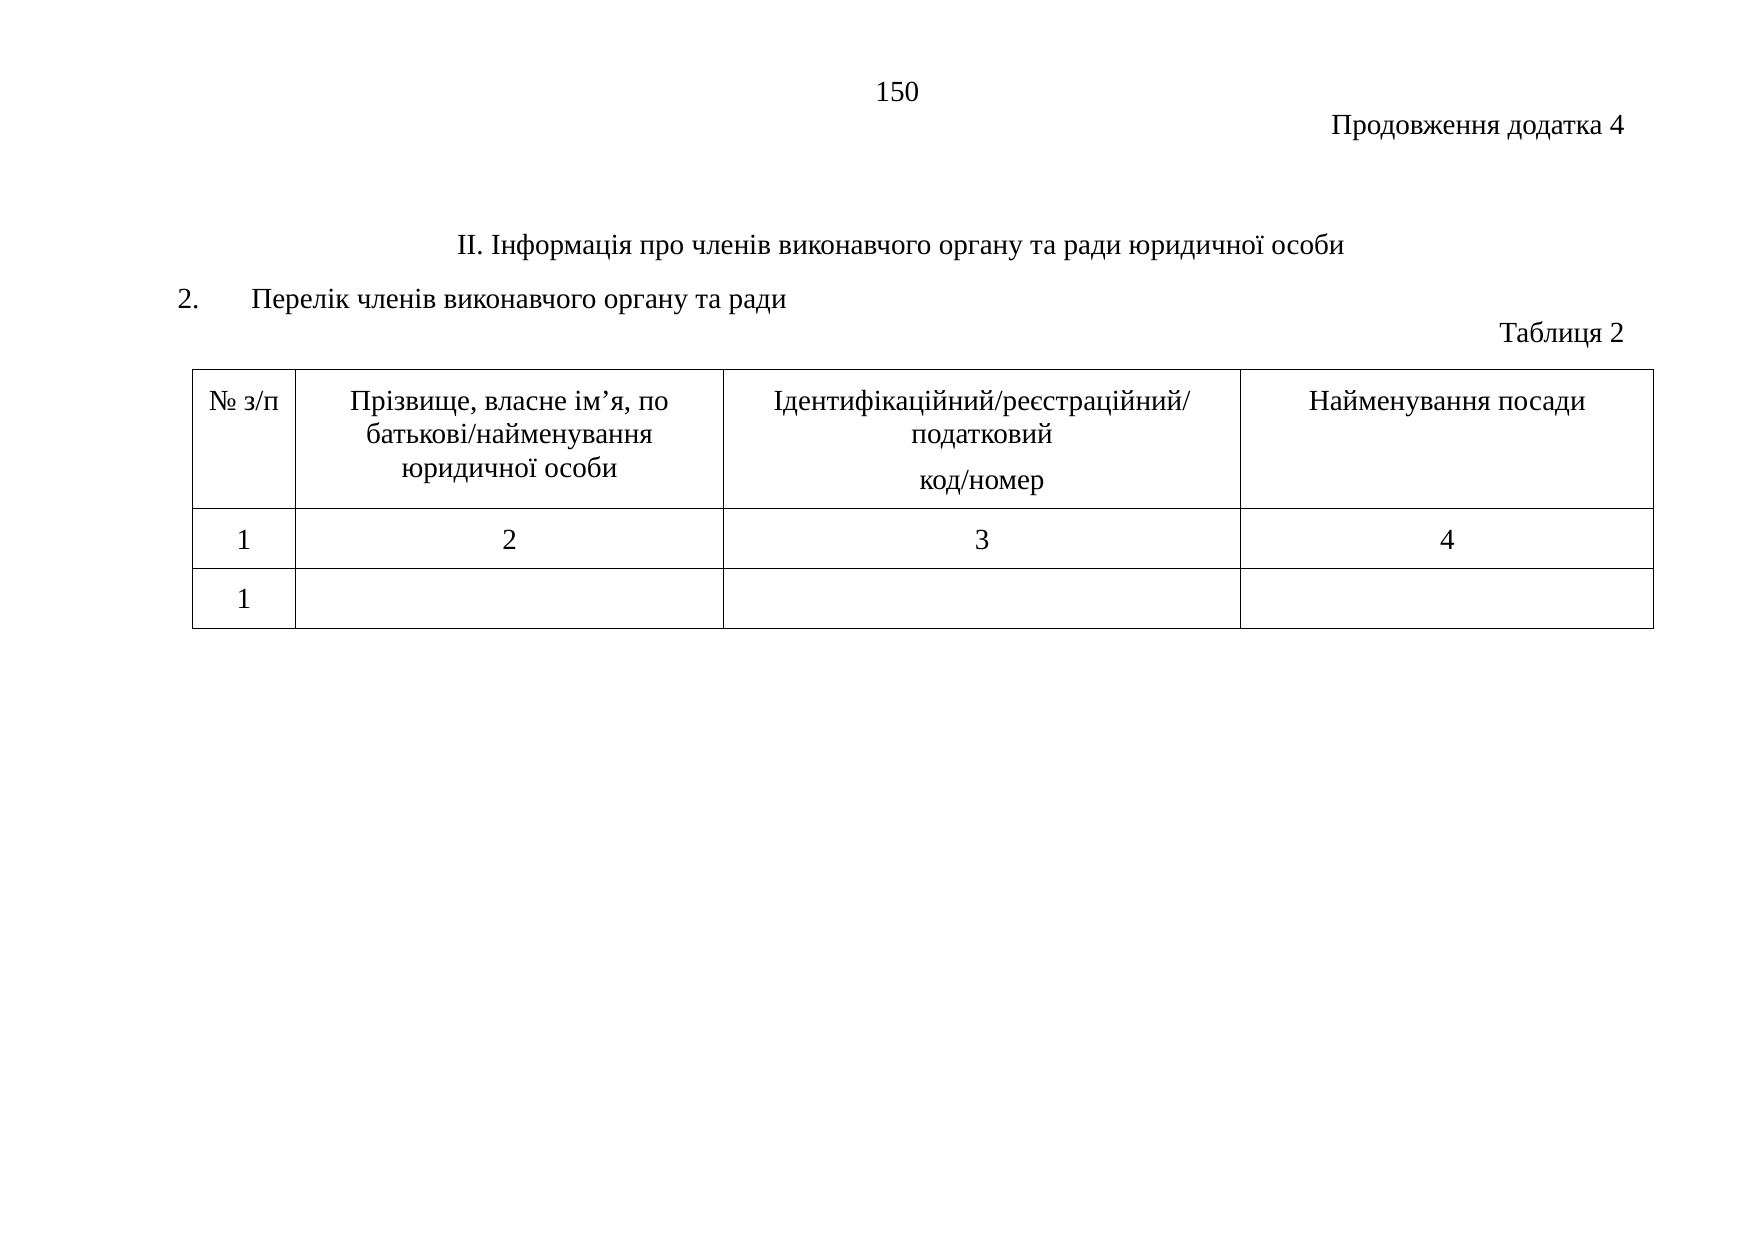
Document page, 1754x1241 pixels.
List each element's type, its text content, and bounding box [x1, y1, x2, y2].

table_cell 2 [296, 509, 723, 568]
table_cell [724, 569, 1240, 627]
table_cell 3 [724, 509, 1240, 568]
table_cell 4 [1241, 509, 1653, 568]
table_header Ідентифікаційний/реєстраційний/податковий код/номер [724, 370, 1240, 508]
table_cell 1 [193, 569, 295, 627]
text Таблиця 2 [177, 315, 1624, 348]
list Перелік членів виконавчого органу та ради [177, 281, 1624, 315]
table_header № з/п [193, 370, 295, 508]
table_header Найменування посади [1241, 370, 1653, 508]
table_cell [1241, 569, 1653, 627]
table_cell [296, 569, 723, 627]
table_header Прізвище, власне ім’я, по батькові/найменування юридичної особи [296, 370, 723, 508]
text ІІ. Інформація про членів виконавчого органу та ради юридичної особи [177, 227, 1624, 260]
table_cell 1 [193, 509, 295, 568]
